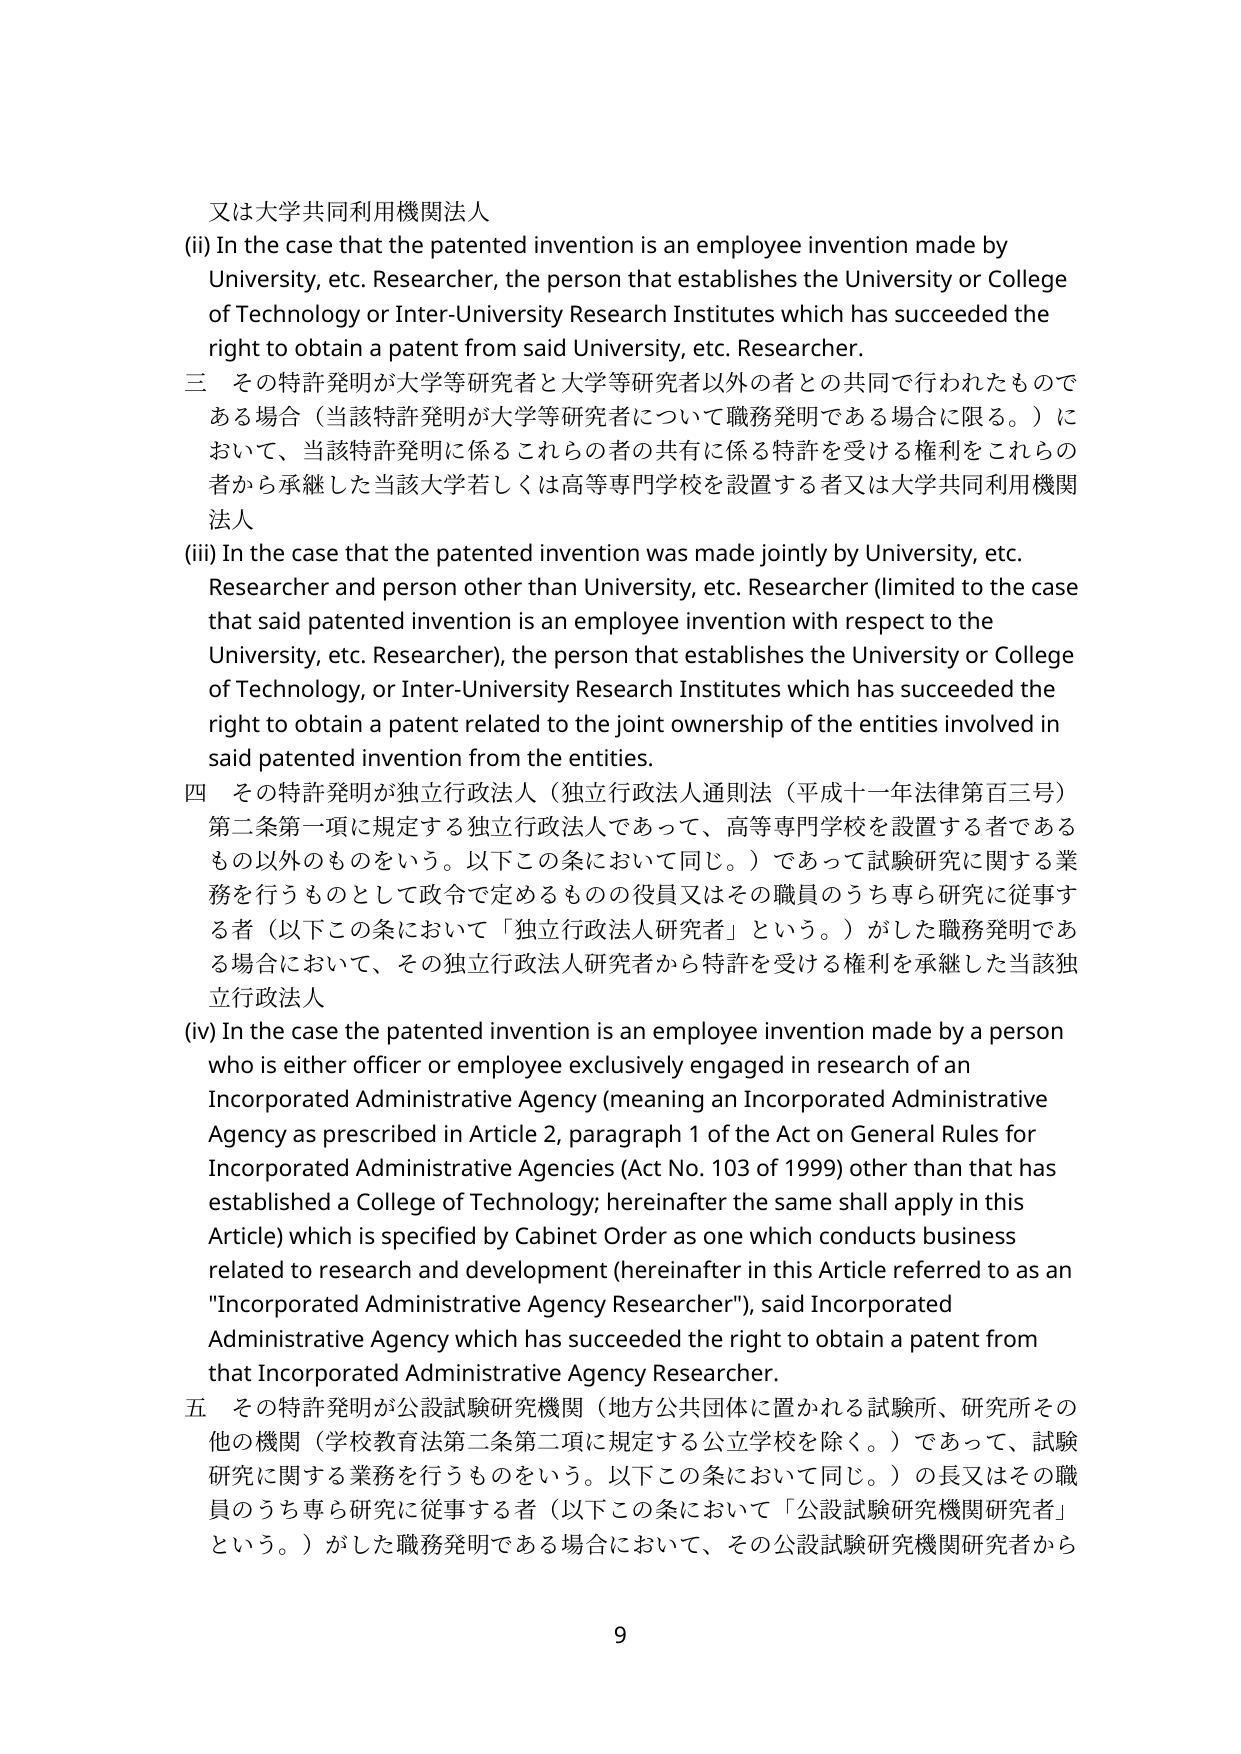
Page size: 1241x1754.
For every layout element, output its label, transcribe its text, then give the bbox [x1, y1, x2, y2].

text (iv) In the case the patented invention is an employee invention made by a person who is either officer or employee exclusively engaged in research of an Incorporated Administrative Agency (meaning an Incorporated Administrative Agency as prescribed in Article 2, paragraph 1 of the Act on General Rules for Incorporated Administrative Agencies (Act No. 103 of 1999) other than that has established a College of Technology; hereinafter the same shall apply in this Article) which is specified by Cabinet Order as one which conducts business related to research and development (hereinafter in this Article referred to as an "Incorporated Administrative Agency Researcher"), said Incorporated Administrative Agency which has succeeded the right to obtain a patent from that Incorporated Administrative Agency Researcher. [184, 1014, 1079, 1389]
text (iii) In the case that the patented invention was made jointly by University, etc. Researcher and person other than University, etc. Researcher (limited to the case that said patented invention is an employee invention with respect to the University, etc. Researcher), the person that establishes the University or College of Technology, or Inter-University Research Institutes which has succeeded the right to obtain a patent related to the joint ownership of the entities involved in said patented invention from the entities. [184, 535, 1079, 774]
text 四 その特許発明が独立行政法人（独立行政法人通則法（平成十一年法律第百三号）第二条第一項に規定する独立行政法人であって、高等専門学校を設置する者であるもの以外のものをいう。以下この条において同じ。）であって試験研究に関する業務を行うものとして政令で定めるものの役員又はその職員のうち専ら研究に従事する者（以下この条において「独立行政法人研究者」という。）がした職務発明である場合において、その独立行政法人研究者から特許を受ける権利を承継した当該独立行政法人 [184, 774, 1079, 1014]
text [184, 194, 1079, 228]
text (ii) In the case that the patented invention is an employee invention made by University, etc. Researcher, the person that establishes the University or College of Technology or Inter-University Research Institutes which has succeeded the right to obtain a patent from said University, etc. Researcher. [184, 228, 1079, 364]
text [184, 1389, 1079, 1560]
text 三 その特許発明が大学等研究者と大学等研究者以外の者との共同で行われたものである場合（当該特許発明が大学等研究者について職務発明である場合に限る。）において、当該特許発明に係るこれらの者の共有に係る特許を受ける権利をこれらの者から承継した当該大学若しくは高等専門学校を設置する者又は大学共同利用機関法人 [184, 364, 1079, 535]
